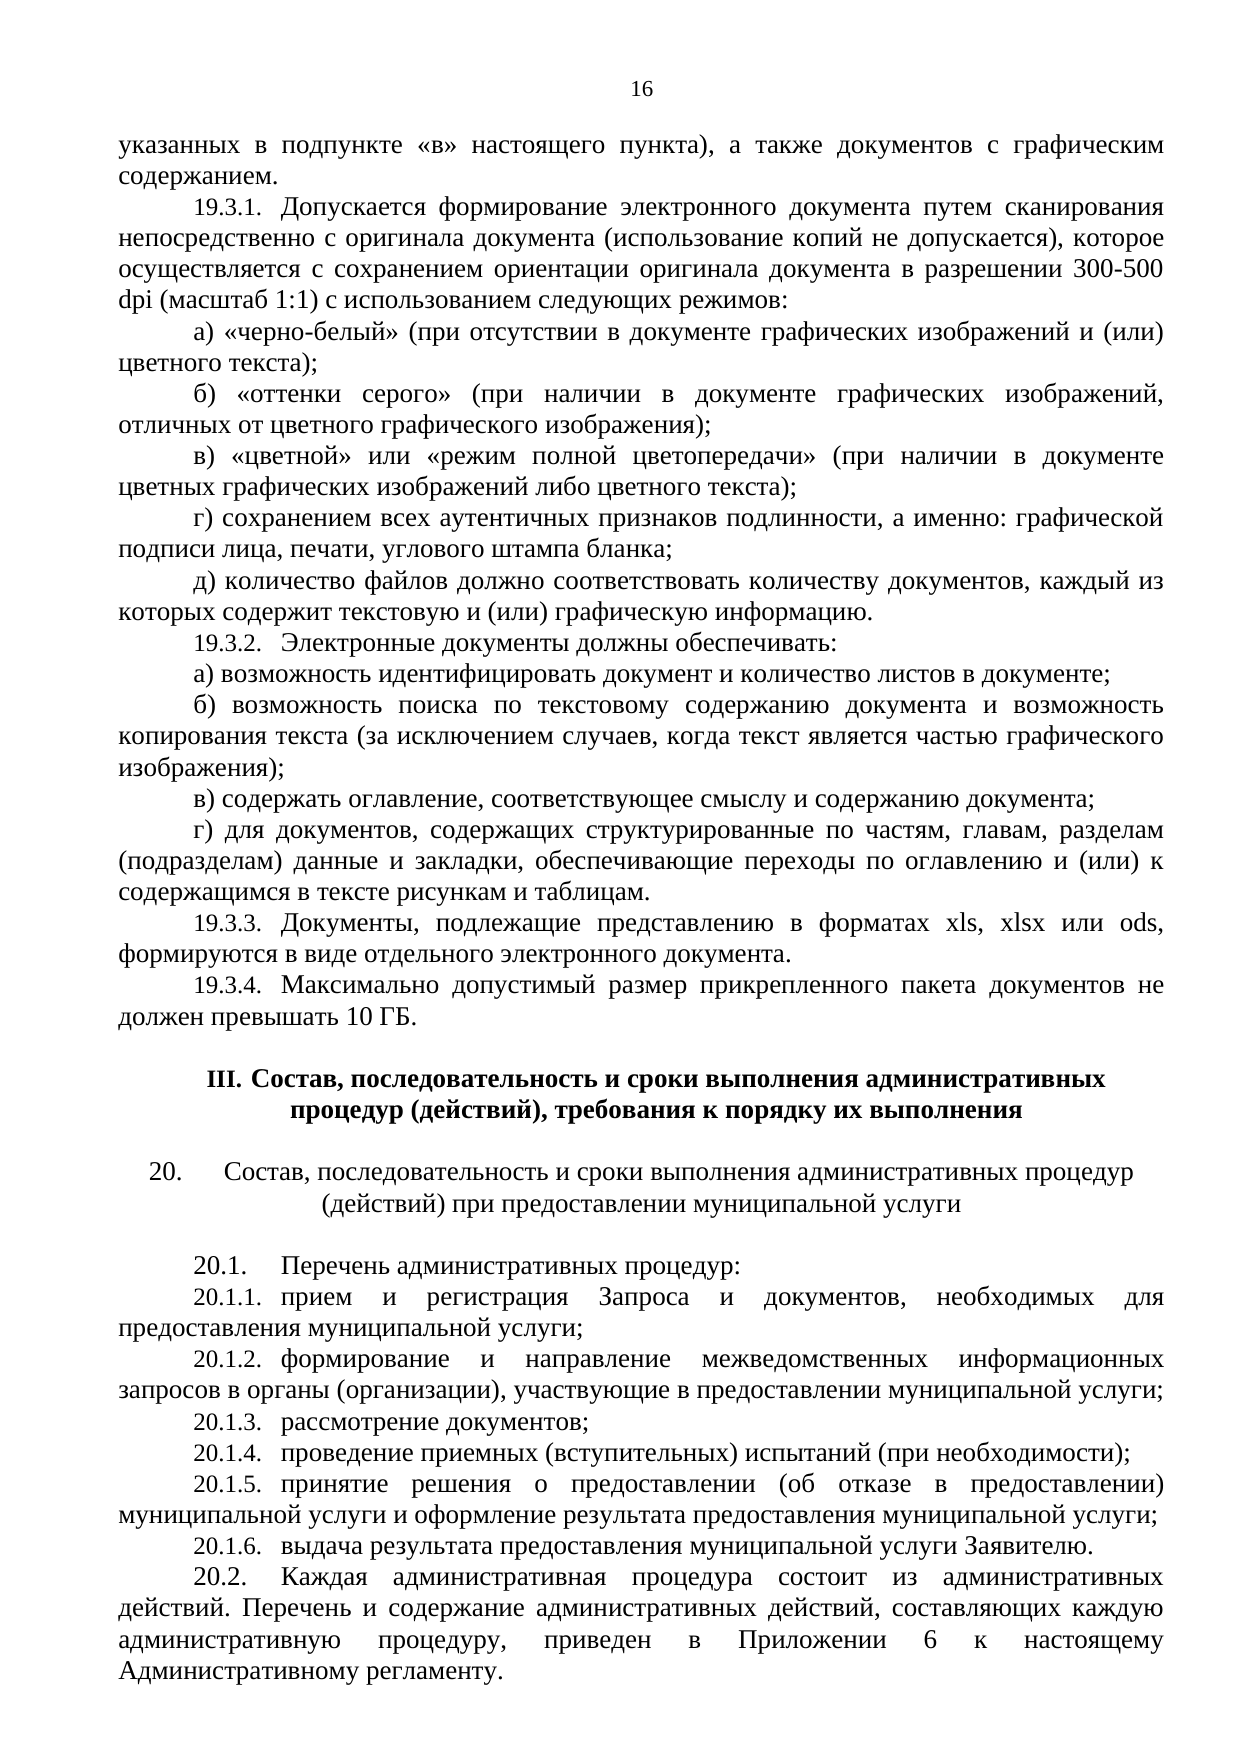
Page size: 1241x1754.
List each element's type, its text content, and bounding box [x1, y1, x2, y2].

text г) сохранением всех аутентичных признаков подлинности, а именно: графической подписи лица, печати, углового штампа бланка; [118, 501, 1165, 564]
list проведение приемных (вступительных) испытаний (при необходимости); [118, 1436, 1165, 1467]
list прием и регистрация Запроса и документов, необходимых для предоставления муниципальной услуги; [118, 1280, 1165, 1342]
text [118, 128, 1165, 190]
list Документы, подлежащие представлению в форматах xls, xlsx или ods, формируются в виде отдельного электронного документа. [118, 906, 1165, 969]
text в) содержать оглавление, соответствующее смыслу и содержанию документа; [118, 782, 1165, 813]
text д) количество файлов должно соответствовать количеству документов, каждый из которых содержит текстовую и (или) графическую информацию. [118, 564, 1165, 626]
list Максимально допустимый размер прикрепленного пакета документов не должен превышать 10 ГБ. [118, 969, 1165, 1031]
list Перечень административных процедур: [118, 1249, 1165, 1280]
list Допускается формирование электронного документа путем сканирования непосредственно с оригинала документа (использование копий не допускается), которое осуществляется с сохранением ориентации оригинала документа в разрешении 300-500 dpi (масштаб 1:1) с использованием следующих режимов: [118, 190, 1165, 314]
subtitle Состав, последовательность и сроки выполнения административных процедур (действий), требования к порядку их выполнения [148, 1062, 1165, 1124]
text в) «цветной» или «режим полной цветопередачи» (при наличии в документе цветных графических изображений либо цветного текста); [118, 439, 1165, 501]
list принятие решения о предоставлении (об отказе в предоставлении) муниципальной услуги и оформление результата предоставления муниципальной услуги; [118, 1467, 1165, 1529]
list формирование и направление межведомственных информационных запросов в органы (организации), участвующие в предоставлении муниципальной услуги; [118, 1342, 1165, 1405]
list Состав, последовательность и сроки выполнения административных процедур (действий) при предоставлении муниципальной услуги [118, 1156, 1165, 1218]
text б) возможность поиска по текстовому содержанию документа и возможность копирования текста (за исключением случаев, когда текст является частью графического изображения); [118, 688, 1165, 782]
list выдача результата предоставления муниципальной услуги Заявителю. [118, 1529, 1165, 1560]
text г) для документов, содержащих структурированные по частям, главам, разделам (подразделам) данные и закладки, обеспечивающие переходы по оглавлению и (или) к содержащимся в тексте рисункам и таблицам. [118, 813, 1165, 906]
list рассмотрение документов; [118, 1405, 1165, 1436]
list Электронные документы должны обеспечивать: [118, 626, 1165, 657]
text а) «черно-белый» (при отсутствии в документе графических изображений и (или) цветного текста); [118, 314, 1165, 377]
text а) возможность идентифицировать документ и количество листов в документе; [118, 657, 1165, 688]
text б) «оттенки серого» (при наличии в документе графических изображений, отличных от цветного графического изображения); [118, 377, 1165, 439]
list Каждая административная процедура состоит из административных действий. Перечень и содержание административных действий, составляющих каждую административную процедуру, приведен в Приложении 6 к настоящему Административному регламенту. [118, 1560, 1165, 1685]
